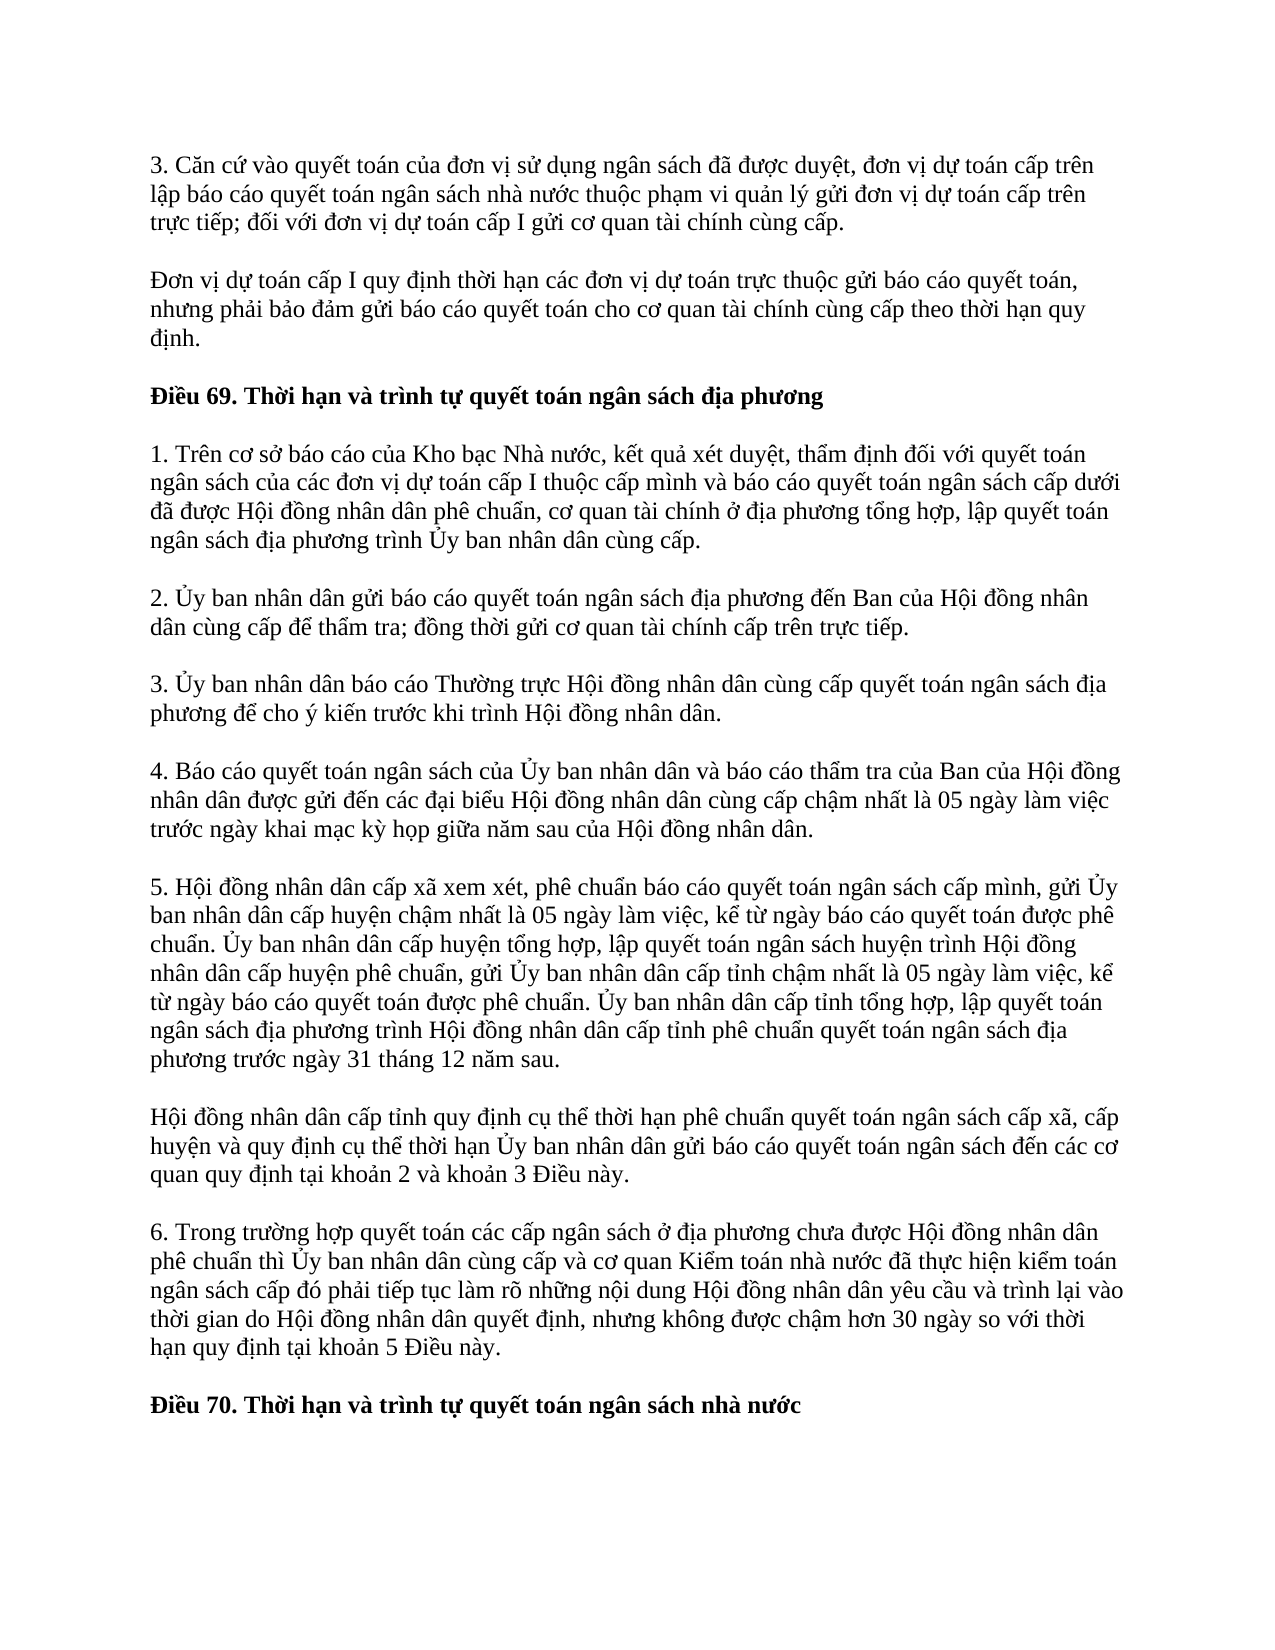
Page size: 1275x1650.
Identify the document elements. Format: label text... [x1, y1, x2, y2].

text Hội đồng nhân dân cấp tỉnh quy định cụ thể thời hạn phê chuẩn quyết toán ngân sách cấp xã, cấp huyện và quy định cụ thể thời hạn Ủy ban nhân dân gửi báo cáo quyết toán ngân sách đến các cơ quan quy định tại khoản 2 và khoản 3 Điều này. [150, 1102, 1125, 1188]
text Điều 70. Thời hạn và trình tự quyết toán ngân sách nhà nước [150, 1390, 1125, 1419]
text Điều 69. Thời hạn và trình tự quyết toán ngân sách địa phương [150, 381, 1125, 409]
text 4. Báo cáo quyết toán ngân sách của Ủy ban nhân dân và báo cáo thẩm tra của Ban của Hội đồng nhân dân được gửi đến các đại biểu Hội đồng nhân dân cùng cấp chậm nhất là 05 ngày làm việc trước ngày khai mạc kỳ họp giữa năm sau của Hội đồng nhân dân. [150, 756, 1125, 842]
text 6. Trong trường hợp quyết toán các cấp ngân sách ở địa phương chưa được Hội đồng nhân dân phê chuẩn thì Ủy ban nhân dân cùng cấp và cơ quan Kiểm toán nhà nước đã thực hiện kiểm toán ngân sách cấp đó phải tiếp tục làm rõ những nội dung Hội đồng nhân dân yêu cầu và trình lại vào thời gian do Hội đồng nhân dân quyết định, nhưng không được chậm hơn 30 ngày so với thời hạn quy định tại khoản 5 Điều này. [150, 1217, 1125, 1361]
text 3. Căn cứ vào quyết toán của đơn vị sử dụng ngân sách đã được duyệt, đơn vị dự toán cấp trên lập báo cáo quyết toán ngân sách nhà nước thuộc phạm vi quản lý gửi đơn vị dự toán cấp trên trực tiếp; đối với đơn vị dự toán cấp I gửi cơ quan tài chính cùng cấp. [150, 150, 1125, 236]
text 3. Ủy ban nhân dân báo cáo Thường trực Hội đồng nhân dân cùng cấp quyết toán ngân sách địa phương để cho ý kiến trước khi trình Hội đồng nhân dân. [150, 669, 1125, 727]
text 2. Ủy ban nhân dân gửi báo cáo quyết toán ngân sách địa phương đến Ban của Hội đồng nhân dân cùng cấp để thẩm tra; đồng thời gửi cơ quan tài chính cấp trên trực tiếp. [909, 583, 1125, 640]
text 1. Trên cơ sở báo cáo của Kho bạc Nhà nước, kết quả xét duyệt, thẩm định đối với quyết toán ngân sách của các đơn vị dự toán cấp I thuộc cấp mình và báo cáo quyết toán ngân sách cấp dưới đã được Hội đồng nhân dân phê chuẩn, cơ quan tài chính ở địa phương tổng hợp, lập quyết toán ngân sách địa phương trình Ủy ban nhân dân cùng cấp. [150, 439, 1125, 554]
text Đơn vị dự toán cấp I quy định thời hạn các đơn vị dự toán trực thuộc gửi báo cáo quyết toán, nhưng phải bảo đảm gửi báo cáo quyết toán cho cơ quan tài chính cùng cấp theo thời hạn quy định. [150, 265, 1125, 352]
text 5. Hội đồng nhân dân cấp xã xem xét, phê chuẩn báo cáo quyết toán ngân sách cấp mình, gửi Ủy ban nhân dân cấp huyện chậm nhất là 05 ngày làm việc, kể từ ngày báo cáo quyết toán được phê chuẩn. Ủy ban nhân dân cấp huyện tổng hợp, lập quyết toán ngân sách huyện trình Hội đồng nhân dân cấp huyện phê chuẩn, gửi Ủy ban nhân dân cấp tỉnh chậm nhất là 05 ngày làm việc, kể từ ngày báo cáo quyết toán được phê chuẩn. Ủy ban nhân dân cấp tỉnh tổng hợp, lập quyết toán ngân sách địa phương trình Hội đồng nhân dân cấp tỉnh phê chuẩn quyết toán ngân sách địa phương trước ngày 31 tháng 12 năm sau. [150, 872, 1125, 1073]
